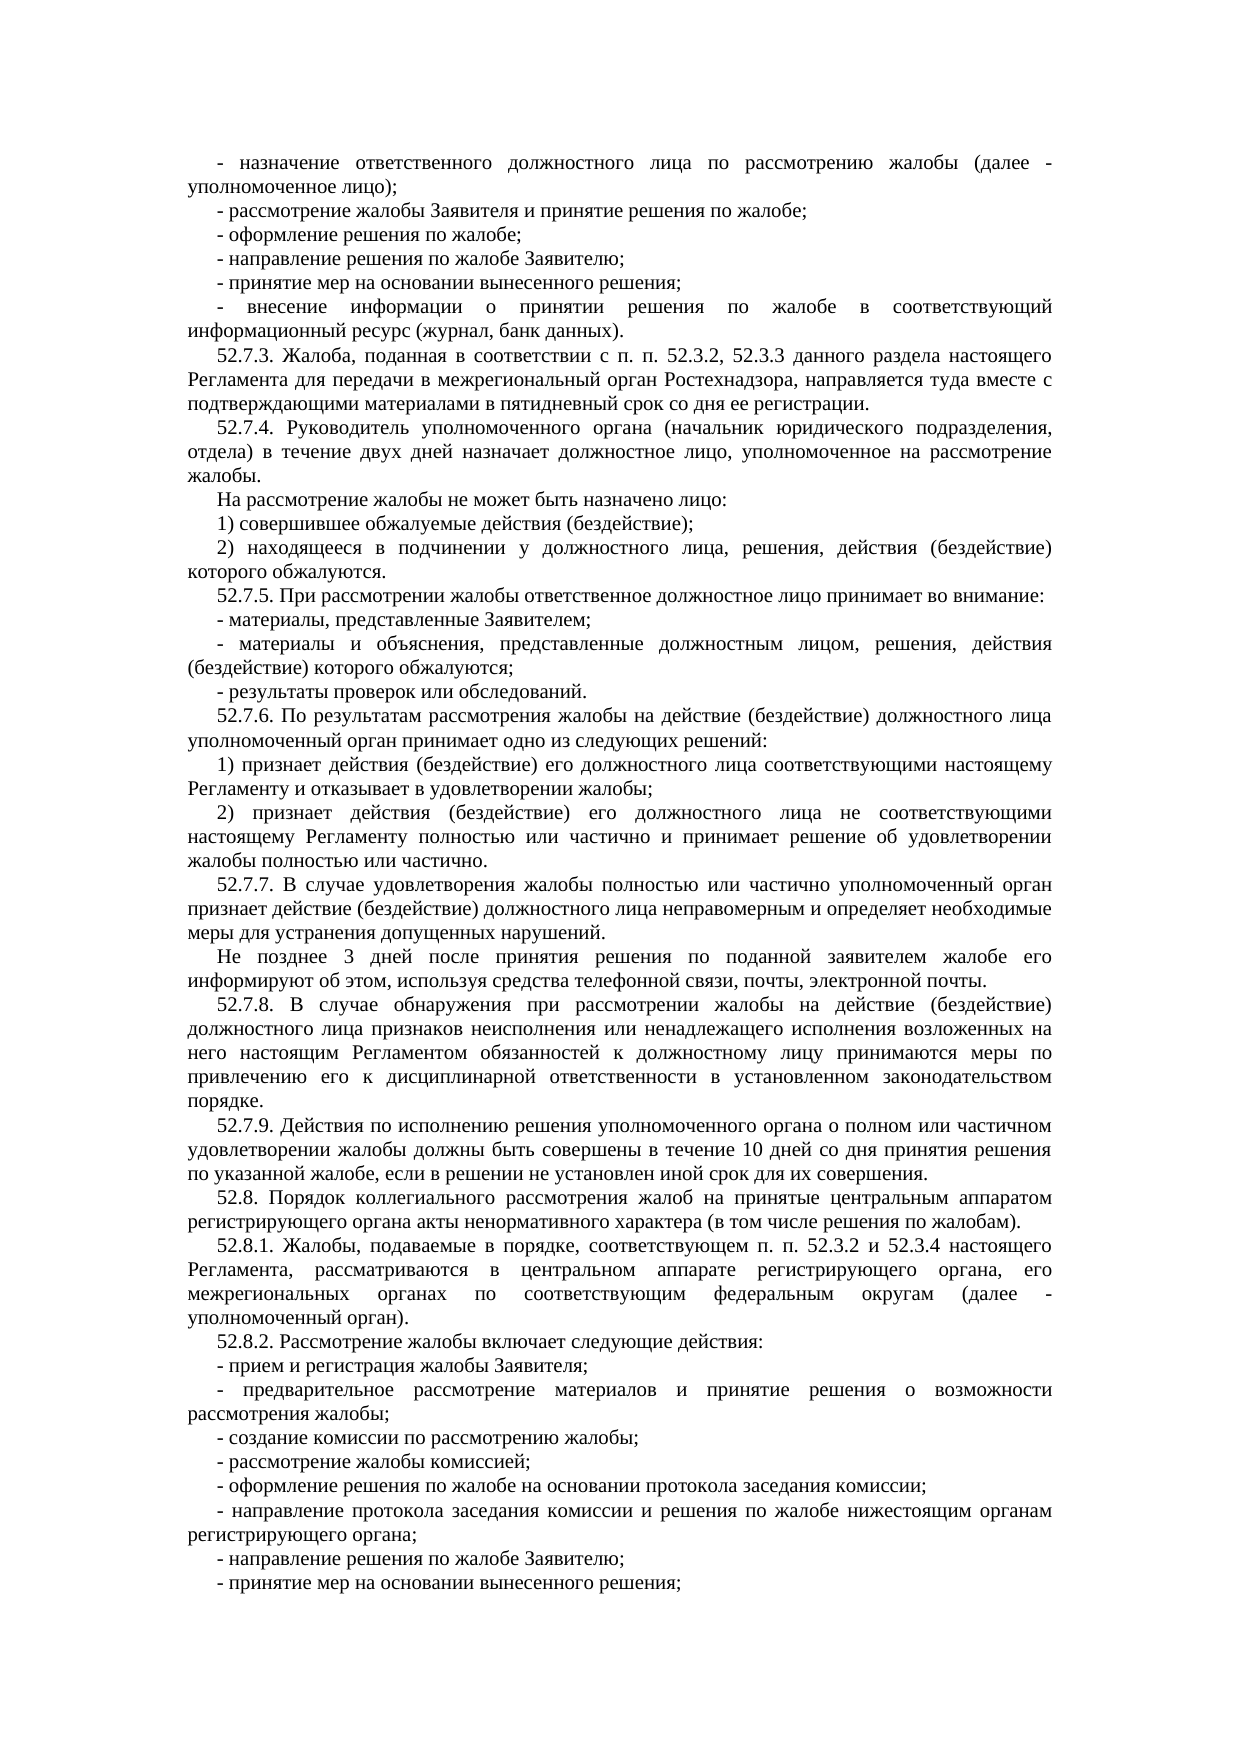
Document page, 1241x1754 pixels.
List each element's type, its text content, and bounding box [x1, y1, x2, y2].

text 52.7.7. В случае удовлетворения жалобы полностью или частично уполномоченный орган признает действие (бездействие) должностного лица неправомерным и определяет необходимые меры для устранения допущенных нарушений. [187, 872, 1053, 944]
text - предварительное рассмотрение материалов и принятие решения о возможности рассмотрения жалобы; [187, 1377, 1053, 1425]
text - оформление решения по жалобе на основании протокола заседания комиссии; [187, 1473, 1053, 1497]
text - оформление решения по жалобе; [187, 222, 1053, 246]
text - внесение информации о принятии решения по жалобе в соответствующий информационный ресурс (журнал, банк данных). [187, 294, 1053, 342]
text - принятие мер на основании вынесенного решения; [187, 270, 1053, 294]
text - рассмотрение жалобы Заявителя и принятие решения по жалобе; [187, 198, 1053, 222]
text - прием и регистрация жалобы Заявителя; [187, 1353, 1053, 1377]
text - назначение ответственного должностного лица по рассмотрению жалобы (далее - уполномоченное лицо); [187, 150, 1053, 198]
text 52.8. Порядок коллегиального рассмотрения жалоб на принятые центральным аппаратом регистрирующего органа акты ненормативного характера (в том числе решения по жалобам). [187, 1185, 1053, 1233]
text 1) признает действия (бездействие) его должностного лица соответствующими настоящему Регламенту и отказывает в удовлетворении жалобы; [187, 752, 1053, 800]
text - направление протокола заседания комиссии и решения по жалобе нижестоящим органам регистрирующего органа; [187, 1497, 1053, 1546]
text - создание комиссии по рассмотрению жалобы; [187, 1425, 1053, 1449]
text 52.7.8. В случае обнаружения при рассмотрении жалобы на действие (бездействие) должностного лица признаков неисполнения или ненадлежащего исполнения возложенных на него настоящим Регламентом обязанностей к должностному лицу принимаются меры по привлечению его к дисциплинарной ответственности в установленном законодательством порядке. [187, 992, 1053, 1112]
text - материалы и объяснения, представленные должностным лицом, решения, действия (бездействие) которого обжалуются; [187, 631, 1053, 679]
text 52.7.9. Действия по исполнению решения уполномоченного органа о полном или частичном удовлетворении жалобы должны быть совершены в течение 10 дней со дня принятия решения по указанной жалобе, если в решении не установлен иной срок для их совершения. [187, 1112, 1053, 1185]
text - принятие мер на основании вынесенного решения; [187, 1570, 1053, 1594]
text 52.7.6. По результатам рассмотрения жалобы на действие (бездействие) должностного лица уполномоченный орган принимает одно из следующих решений: [187, 703, 1053, 752]
text 2) признает действия (бездействие) его должностного лица не соответствующими настоящему Регламенту полностью или частично и принимает решение об удовлетворении жалобы полностью или частично. [187, 800, 1053, 872]
text 52.7.3. Жалоба, поданная в соответствии с п. п. 52.3.2, 52.3.3 данного раздела настоящего Регламента для передачи в межрегиональный орган Ростехнадзора, направляется туда вместе с подтверждающими материалами в пятидневный срок со дня ее регистрации. [187, 342, 1053, 415]
text Не позднее 3 дней после принятия решения по поданной заявителем жалобе его информируют об этом, используя средства телефонной связи, почты, электронной почты. [187, 944, 1053, 992]
text 1) совершившее обжалуемые действия (бездействие); [187, 511, 1053, 535]
text - рассмотрение жалобы комиссией; [187, 1449, 1053, 1473]
text 52.8.2. Рассмотрение жалобы включает следующие действия: [187, 1329, 1053, 1353]
text - материалы, представленные Заявителем; [187, 607, 1053, 631]
text 52.7.5. При рассмотрении жалобы ответственное должностное лицо принимает во внимание: [187, 583, 1053, 607]
text 52.8.1. Жалобы, подаваемые в порядке, соответствующем п. п. 52.3.2 и 52.3.4 настоящего Регламента, рассматриваются в центральном аппарате регистрирующего органа, его межрегиональных органах по соответствующим федеральным округам (далее - уполномоченный орган). [187, 1233, 1053, 1329]
text - результаты проверок или обследований. [187, 679, 1053, 703]
text 2) находящееся в подчинении у должностного лица, решения, действия (бездействие) которого обжалуются. [187, 535, 1053, 583]
text На рассмотрение жалобы не может быть назначено лицо: [187, 487, 1053, 511]
text - направление решения по жалобе Заявителю; [187, 246, 1053, 270]
text - направление решения по жалобе Заявителю; [187, 1546, 1053, 1570]
text 52.7.4. Руководитель уполномоченного органа (начальник юридического подразделения, отдела) в течение двух дней назначает должностное лицо, уполномоченное на рассмотрение жалобы. [187, 415, 1053, 487]
